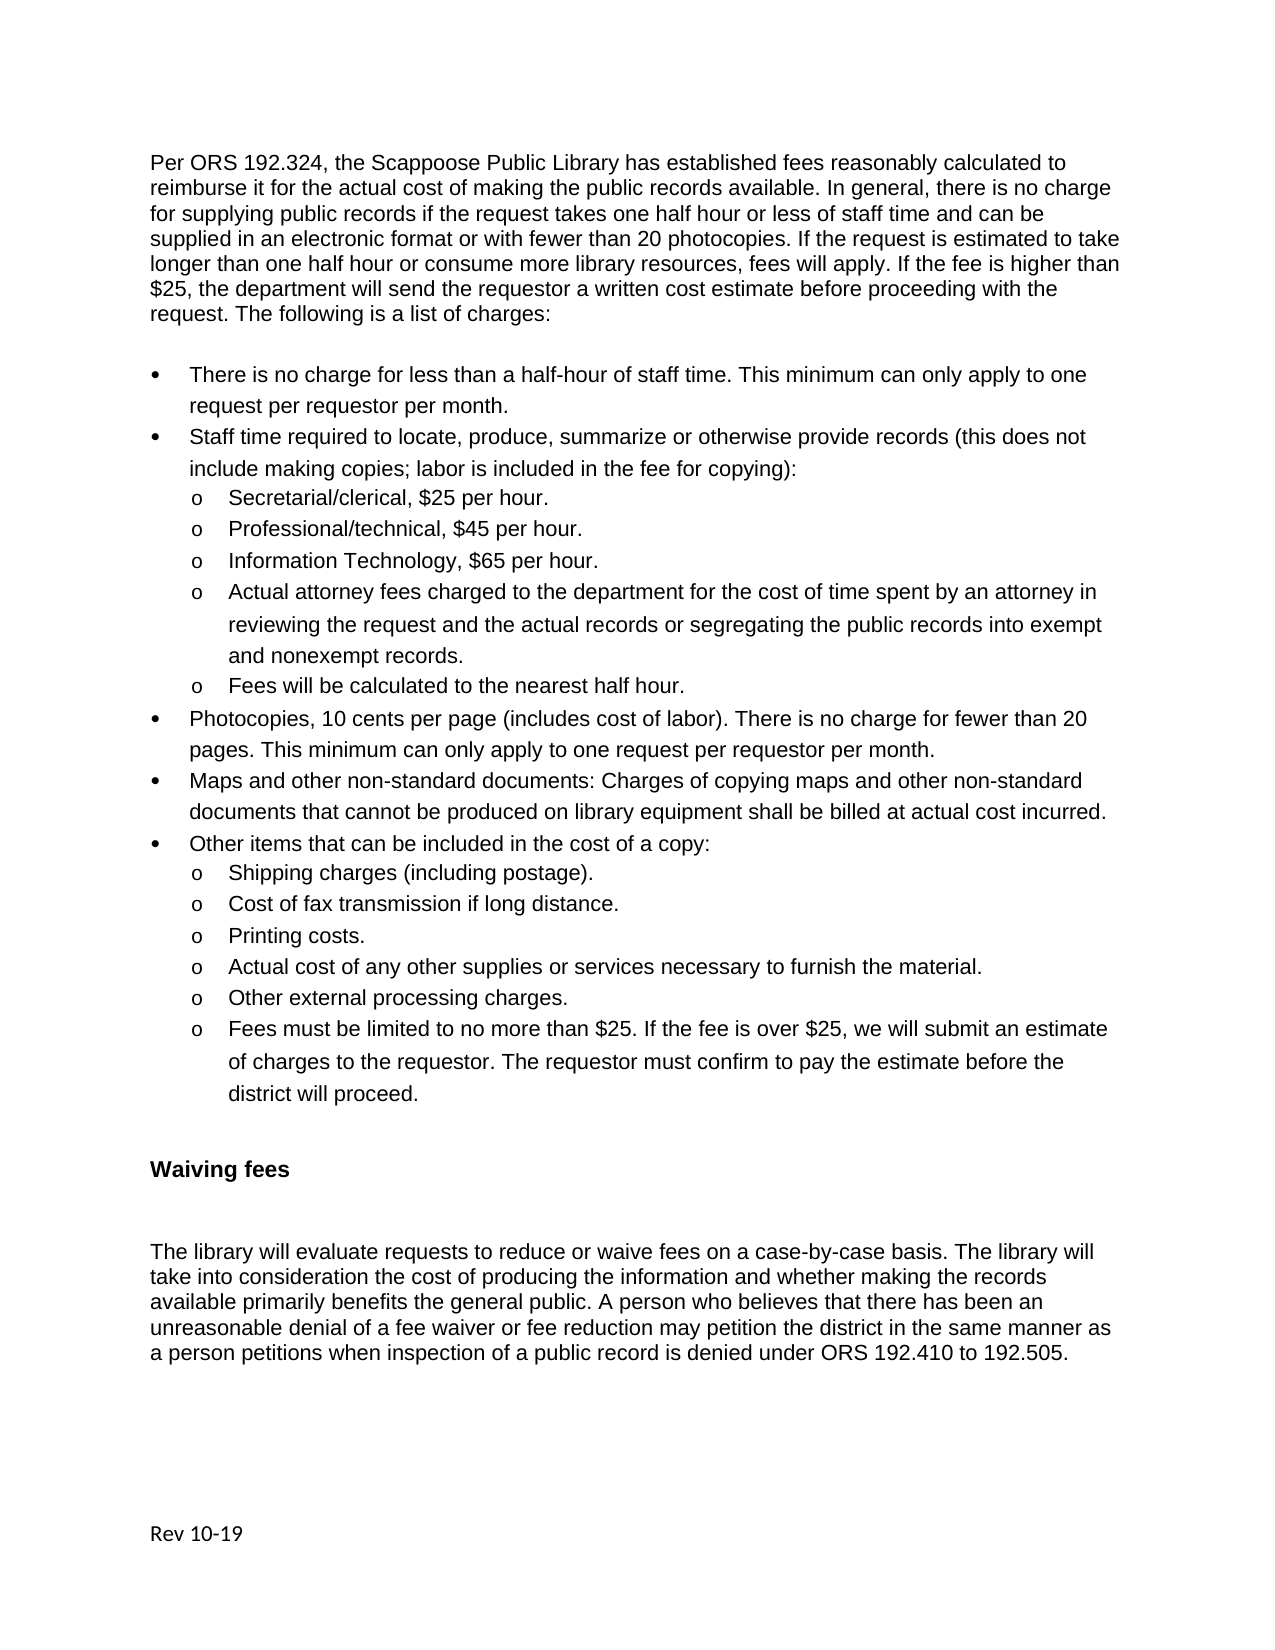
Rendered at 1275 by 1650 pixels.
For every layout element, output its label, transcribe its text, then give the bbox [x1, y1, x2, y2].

list Actual cost of any other supplies or services necessary to furnish the material. [191, 949, 1125, 981]
text The library will evaluate requests to reduce or waive fees on a case-by-case basis. The library will take into consideration the cost of producing the information and whether making the records available primarily benefits the general public. A person who believes that there has been an unreasonable denial of a fee waiver or fee reduction may petition the district in the same manner as a person petitions when inspection of a public record is denied under ORS 192.410 to 192.505. [150, 1239, 1125, 1365]
list Shipping charges (including postage). [191, 856, 1125, 887]
list Other external processing charges. [191, 981, 1125, 1012]
list Fees will be calculated to the nearest half hour. [191, 668, 1125, 699]
list Photocopies, 10 cents per page (includes cost of labor). There is no charge for fewer than 20 pages. This minimum can only apply to one request per requestor per month. [152, 699, 1125, 762]
list Cost of fax transmission if long distance. [191, 887, 1125, 918]
list Other items that can be included in the cost of a copy: [152, 824, 1125, 856]
list Printing costs. [191, 918, 1125, 949]
list Secretarial/clerical, $25 per hour. [191, 481, 1125, 512]
list Professional/technical, $45 per hour. [191, 512, 1125, 543]
list Actual attorney fees charged to the department for the cost of time spent by an attorney in reviewing the request and the actual records or segregating the public records into exempt and nonexempt records. [191, 574, 1125, 668]
list Fees must be limited to no more than $25. If the fee is over $25, we will submit an estimate of charges to the requestor. The requestor must confirm to pay the estimate before the district will proceed. [191, 1012, 1125, 1106]
text Per ORS 192.324, the Scappoose Public Library has established fees reasonably calculated to reimburse it for the actual cost of making the public records available. In general, there is no charge for supplying public records if the request takes one half hour or less of staff time and can be supplied in an electronic format or with fewer than 20 photocopies. If the request is estimated to take longer than one half hour or consume more library resources, fees will apply. If the fee is higher than $25, the department will send the requestor a written cost estimate before proceeding with the request. The following is a list of charges: [150, 150, 1125, 326]
list Maps and other non-standard documents: Charges of copying maps and other non-standard documents that cannot be produced on library equipment shall be billed at actual cost incurred. [152, 762, 1125, 824]
list There is no charge for less than a half-hour of staff time. This minimum can only apply to one request per requestor per month. [152, 356, 1125, 418]
subtitle Waiving fees [150, 1156, 1125, 1182]
list Information Technology, $65 per hour. [191, 543, 1125, 574]
list Staff time required to locate, produce, summarize or otherwise provide records (this does not include making copies; labor is included in the fee for copying): [152, 418, 1125, 481]
